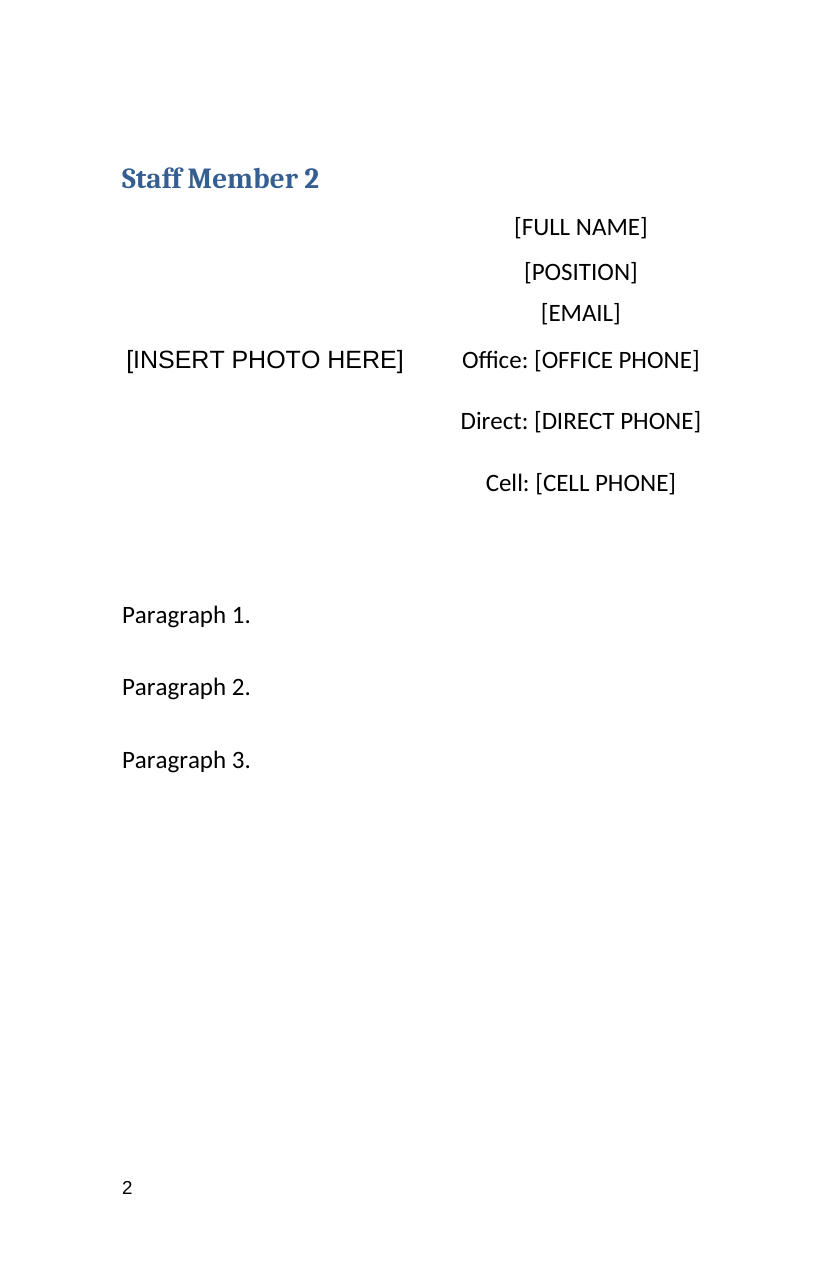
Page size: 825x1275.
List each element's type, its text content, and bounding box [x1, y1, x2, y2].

table_cell Direct: [DIRECT PHONE] [419, 399, 742, 461]
text Paragraph 2. [122, 672, 731, 702]
table_header [FULL NAME] [419, 201, 742, 246]
text Paragraph 1. [122, 599, 731, 629]
text Paragraph 3. [122, 744, 731, 774]
table_cell [EMAIL] [419, 291, 742, 338]
table_cell Cell: [CELL PHONE] [419, 461, 742, 522]
table_cell [POSITION] [419, 246, 742, 291]
table_cell Office: [OFFICE PHONE] [419, 338, 742, 399]
table_header [INSERT PHOTO HERE] [111, 201, 419, 522]
subtitle Staff Member 2 [122, 162, 731, 196]
